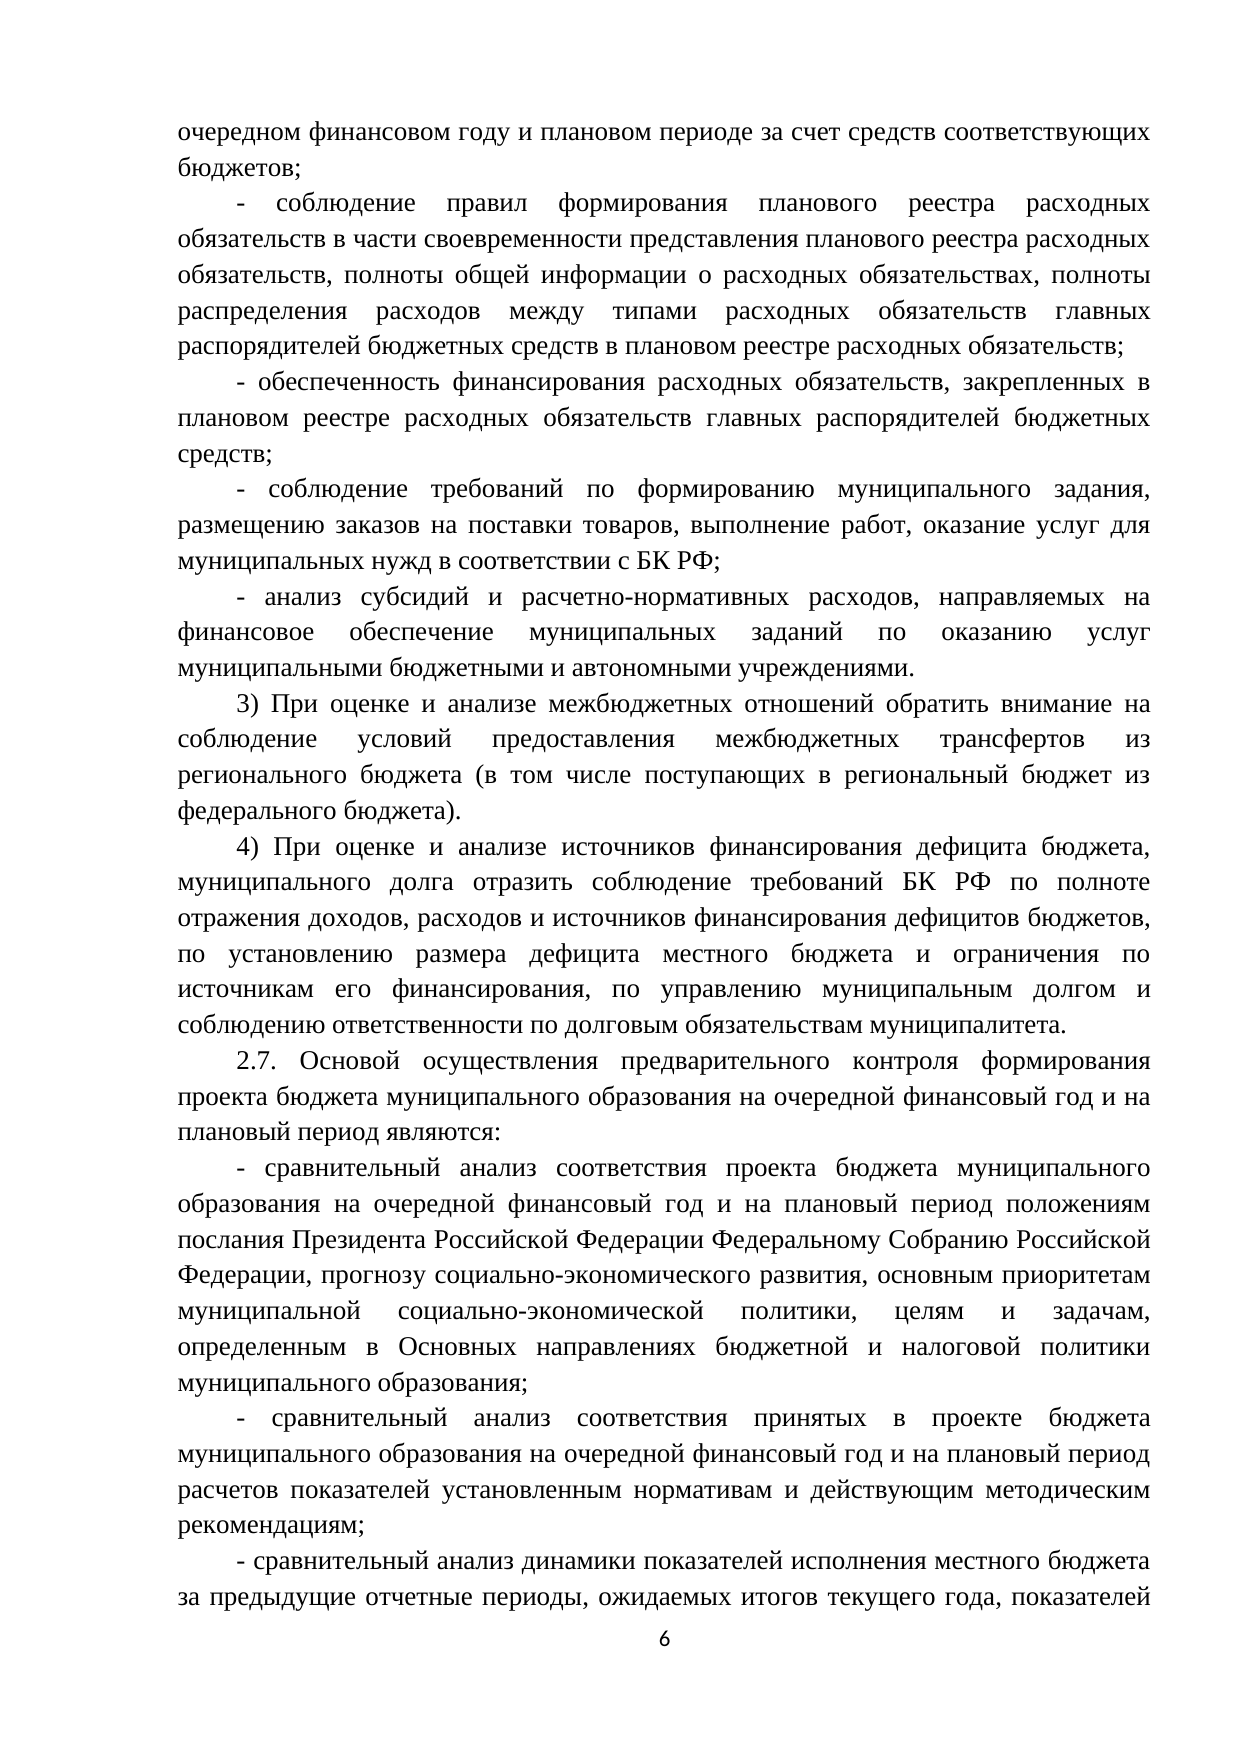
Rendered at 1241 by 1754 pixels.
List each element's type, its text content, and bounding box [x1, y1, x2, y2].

text 4) При оценке и анализе источников финансирования дефицита бюджета, муниципального долга отразить соблюдение требований БК РФ по полноте отражения доходов, расходов и источников финансирования дефицитов бюджетов, по установлению размера дефицита местного бюджета и ограничения по источникам его финансирования, по управлению муниципальным долгом и соблюдению ответственности по долговым обязательствам муниципалитета. [177, 830, 1152, 1039]
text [177, 115, 1152, 182]
text - соблюдение требований по формированию муниципального задания, размещению заказов на поставки товаров, выполнение работ, оказание услуг для муниципальных нужд в соответствии с БК РФ; [177, 472, 1152, 575]
text - сравнительный анализ соответствия принятых в проекте бюджета муниципального образования на очередной финансовый год и на плановый период расчетов показателей установленным нормативам и действующим методическим рекомендациям; [177, 1401, 1152, 1540]
text - анализ субсидий и расчетно-нормативных расходов, направляемых на финансовое обеспечение муниципальных заданий по оказанию услуг муниципальными бюджетными и автономными учреждениями. [177, 579, 1152, 682]
text - сравнительный анализ соответствия проекта бюджета муниципального образования на очередной финансовый год и на плановый период положениям послания Президента Российской Федерации Федеральному Собранию Российской Федерации, прогнозу социально-экономического развития, основным приоритетам муниципальной социально-экономической политики, целям и задачам, определенным в Основных направлениях бюджетной и налоговой политики муниципального образования; [177, 1151, 1152, 1397]
text 3) При оценке и анализе межбюджетных отношений обратить внимание на соблюдение условий предоставления межбюджетных трансфертов из регионального бюджета (в том числе поступающих в региональный бюджет из федерального бюджета). [177, 687, 1152, 825]
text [177, 1544, 1152, 1611]
text - соблюдение правил формирования планового реестра расходных обязательств в части своевременности представления планового реестра расходных обязательств, полноты общей информации о расходных обязательствах, полноты распределения расходов между типами расходных обязательств главных распорядителей бюджетных средств в плановом реестре расходных обязательств; [177, 187, 1152, 361]
text 2.7. Основой осуществления предварительного контроля формирования проекта бюджета муниципального образования на очередной финансовый год и на плановый период являются: [177, 1044, 1152, 1147]
text - обеспеченность финансирования расходных обязательств, закрепленных в плановом реестре расходных обязательств главных распорядителей бюджетных средств; [177, 365, 1152, 468]
